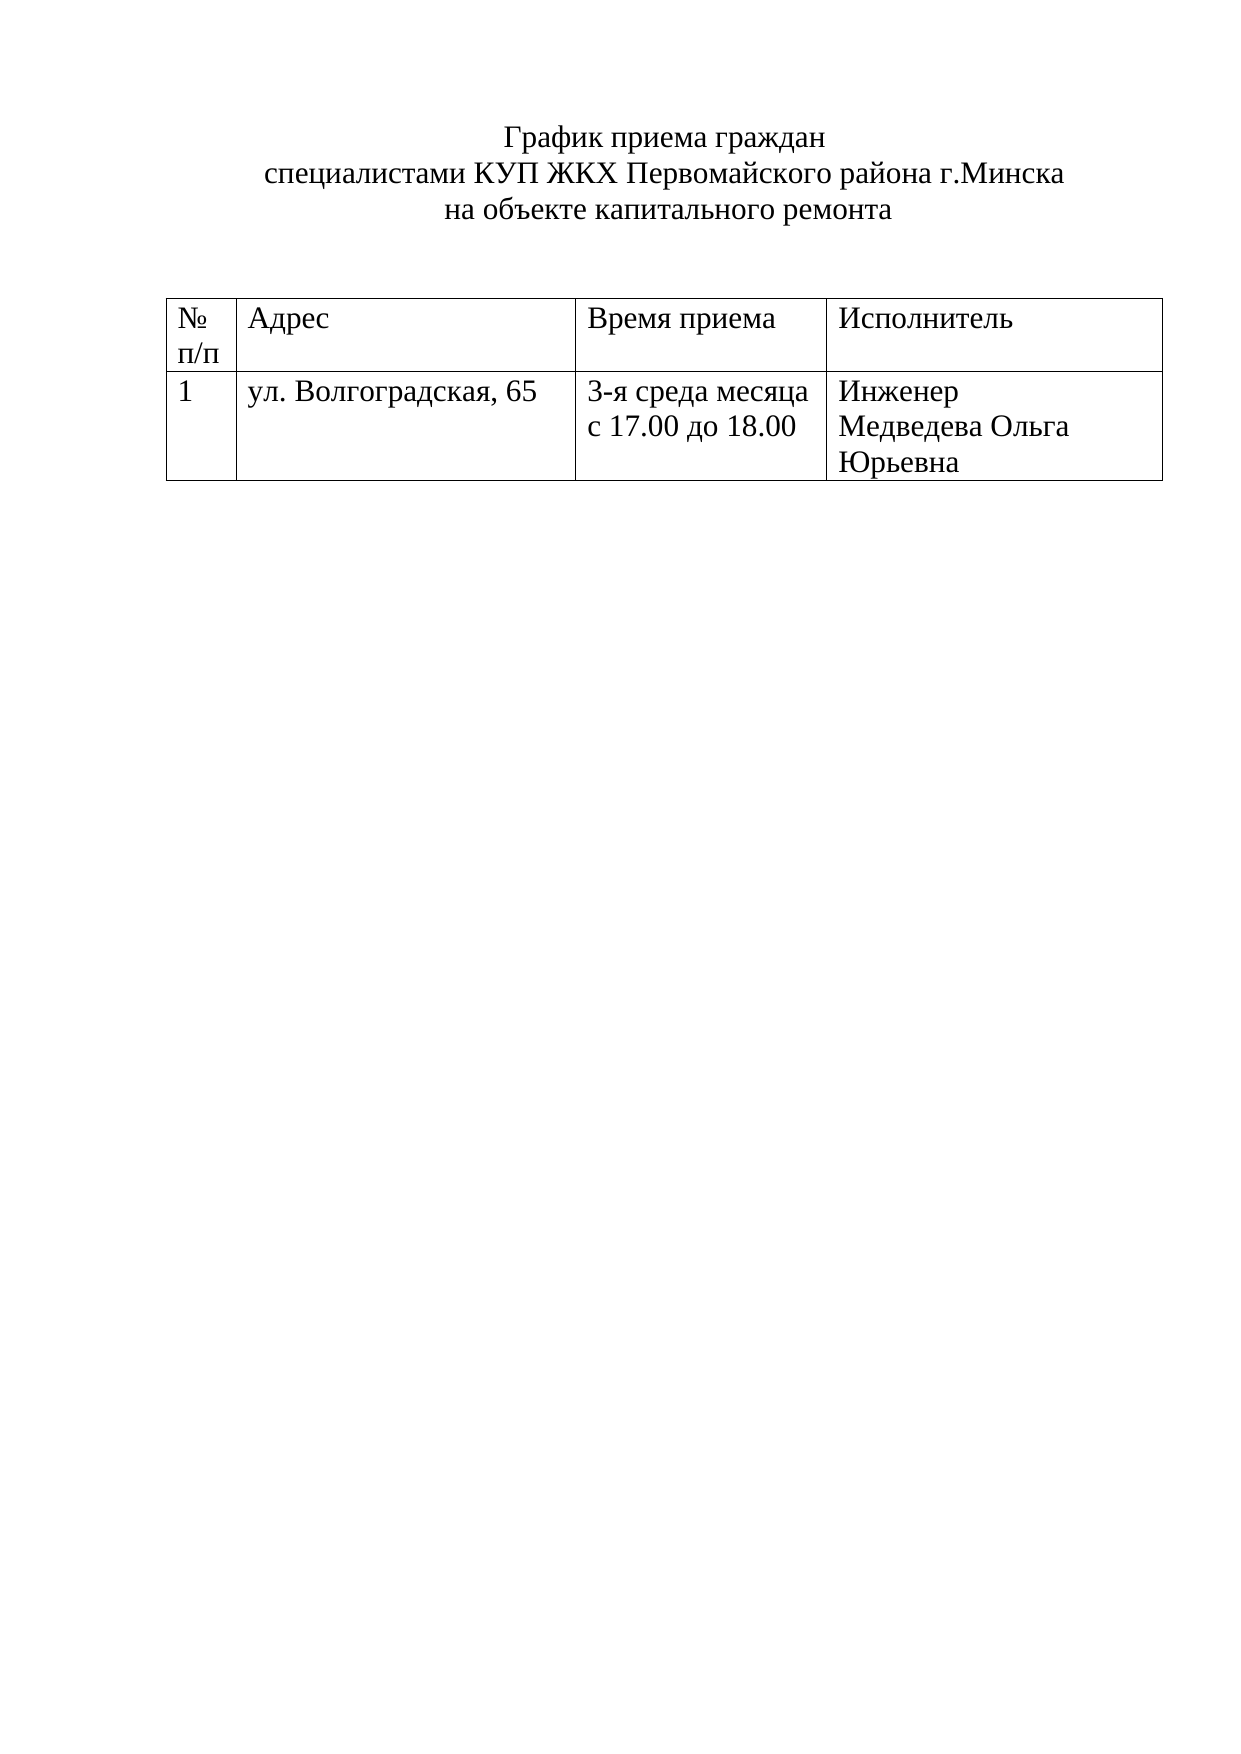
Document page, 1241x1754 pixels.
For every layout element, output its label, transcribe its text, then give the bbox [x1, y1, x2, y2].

table_cell Инженер Медведева Ольга Юрьевна [827, 372, 1162, 479]
table_header № п/п [167, 299, 236, 371]
text на объекте капитального ремонта [177, 190, 1152, 226]
table_cell 1 [167, 372, 236, 479]
table_header Исполнитель [827, 299, 1162, 371]
text специалистами КУП ЖКХ Первомайского района г.Минска [177, 154, 1152, 190]
text График приема граждан [177, 118, 1152, 154]
table_header Время приема [576, 299, 826, 371]
table_cell 3-я среда месяца с 17.00 до 18.00 [576, 372, 826, 479]
table_cell ул. Волгоградская, 65 [237, 372, 575, 479]
table_header Адрес [237, 299, 575, 371]
